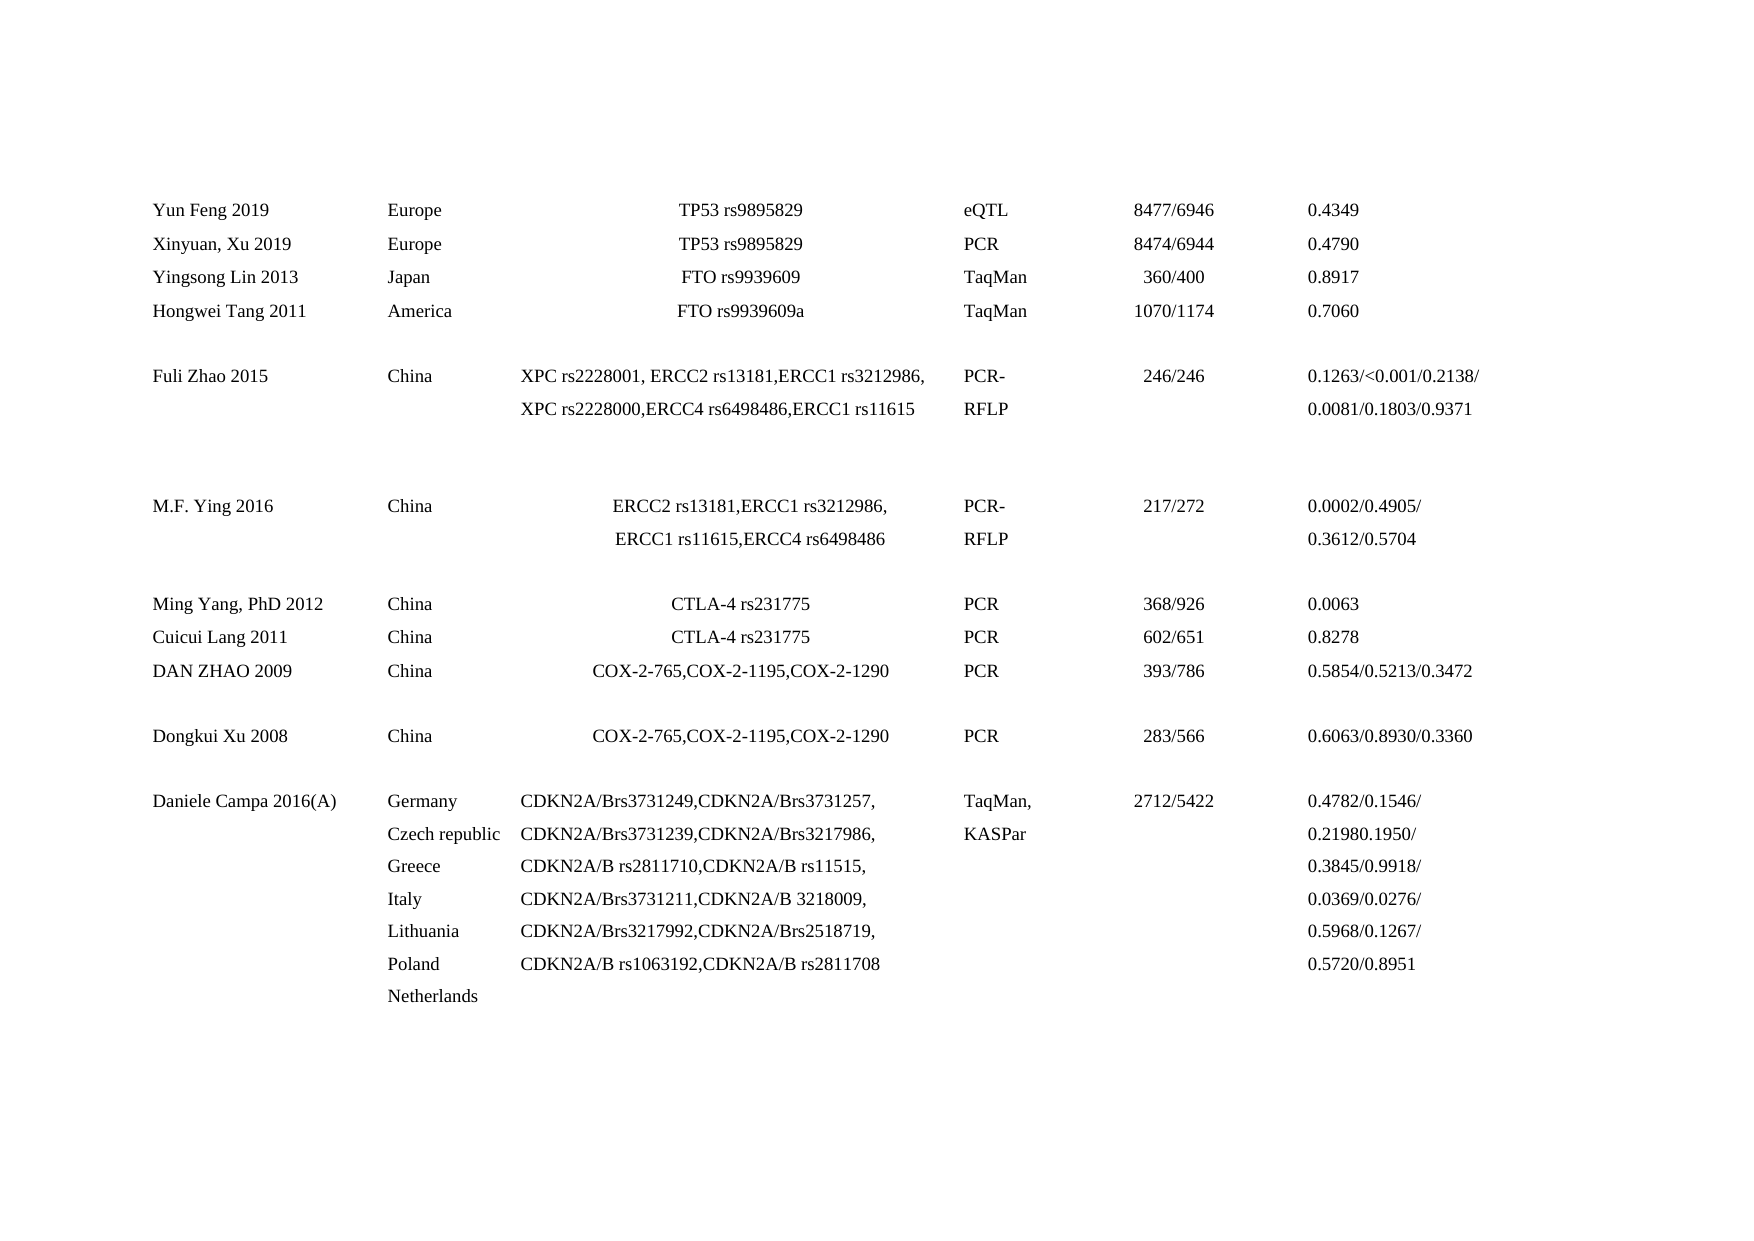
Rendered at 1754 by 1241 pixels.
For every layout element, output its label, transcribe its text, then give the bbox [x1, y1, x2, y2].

table_cell 602/651 [1041, 625, 1306, 659]
table_cell CTLA-4 rs231775 [519, 591, 962, 625]
table_cell Dongkui Xu 2008 [151, 724, 386, 789]
table_cell 0.1263/<0.001/0.2138/ 0.0081/0.1803/0.9371 [1306, 364, 1606, 494]
table_cell 0.5854/0.5213/0.3472 [1306, 659, 1606, 724]
table_cell FTO rs9939609a [519, 299, 962, 364]
table_cell Hongwei Tang 2011 [151, 299, 386, 364]
table_cell TP53 rs9895829 [519, 198, 962, 231]
table_cell CTLA-4 rs231775 [519, 625, 962, 659]
table_cell China [386, 724, 519, 789]
table_cell 393/786 [1041, 659, 1306, 724]
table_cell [151, 789, 386, 1043]
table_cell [386, 789, 519, 1043]
table_cell ERCC2 rs13181,ERCC1 rs3212986, ERCC1 rs11615,ERCC4 rs6498486 [519, 494, 962, 591]
table_cell 0.6063/0.8930/0.3360 [1306, 724, 1606, 789]
table_cell TaqMan [962, 265, 1041, 299]
table_cell Europe [386, 231, 519, 265]
table_cell China [386, 364, 519, 494]
table_cell eQTL [962, 198, 1041, 231]
table_cell 0.7060 [1306, 299, 1606, 364]
table_cell Cuicui Lang 2011 [151, 625, 386, 659]
table_cell Yingsong Lin 2013 [151, 265, 386, 299]
table_cell China [386, 591, 519, 625]
table_cell 8474/6944 [1041, 231, 1306, 265]
table_cell PCR-RFLP [962, 494, 1041, 591]
table_cell PCR [962, 231, 1041, 265]
table_cell COX-2-765,COX-2-1195,COX-2-1290 [519, 659, 962, 724]
table_cell PCR [962, 724, 1041, 789]
table_cell 283/566 [1041, 724, 1306, 789]
table_cell 0.8278 [1306, 625, 1606, 659]
table_cell Japan [386, 265, 519, 299]
table_cell DAN ZHAO 2009 [151, 659, 386, 724]
table_cell 0.8917 [1306, 265, 1606, 299]
table_cell 0.0002/0.4905/ 0.3612/0.5704 [1306, 494, 1606, 591]
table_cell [1306, 789, 1606, 1043]
table_cell Fuli Zhao 2015 [151, 364, 386, 494]
table_cell Yun Feng 2019 [151, 198, 386, 231]
table_cell 0.4790 [1306, 231, 1606, 265]
table_cell 368/926 [1041, 591, 1306, 625]
table_cell M.F. Ying 2016 [151, 494, 386, 591]
table_cell 217/272 [1041, 494, 1306, 591]
table_cell China [386, 625, 519, 659]
table_cell PCR-RFLP [962, 364, 1041, 494]
table_cell XPC rs2228001, ERCC2 rs13181,ERCC1 rs3212986, XPC rs2228000,ERCC4 rs6498486,ERCC1 rs11615 [519, 364, 962, 494]
table_cell 1070/1174 [1041, 299, 1306, 364]
table_cell 0.4349 [1306, 198, 1606, 231]
table_cell COX-2-765,COX-2-1195,COX-2-1290 [519, 724, 962, 789]
table_cell America [386, 299, 519, 364]
table_cell China [386, 659, 519, 724]
table_cell 2712/5422 [1041, 789, 1306, 1043]
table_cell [519, 789, 962, 1043]
table_cell TaqMan [962, 299, 1041, 364]
table_cell China [386, 494, 519, 591]
table_cell TaqMan,KASPar [962, 789, 1041, 1043]
table_cell 246/246 [1041, 364, 1306, 494]
table_cell Europe [386, 198, 519, 231]
table_cell TP53 rs9895829 [519, 231, 962, 265]
table_cell Ming Yang, PhD 2012 [151, 591, 386, 625]
table_cell 360/400 [1041, 265, 1306, 299]
table_cell FTO rs9939609 [519, 265, 962, 299]
table_cell Xinyuan, Xu 2019 [151, 231, 386, 265]
table_cell 0.0063 [1306, 591, 1606, 625]
table_cell 8477/6946 [1041, 198, 1306, 231]
table_cell PCR [962, 659, 1041, 724]
table_cell PCR [962, 625, 1041, 659]
table_cell PCR [962, 591, 1041, 625]
